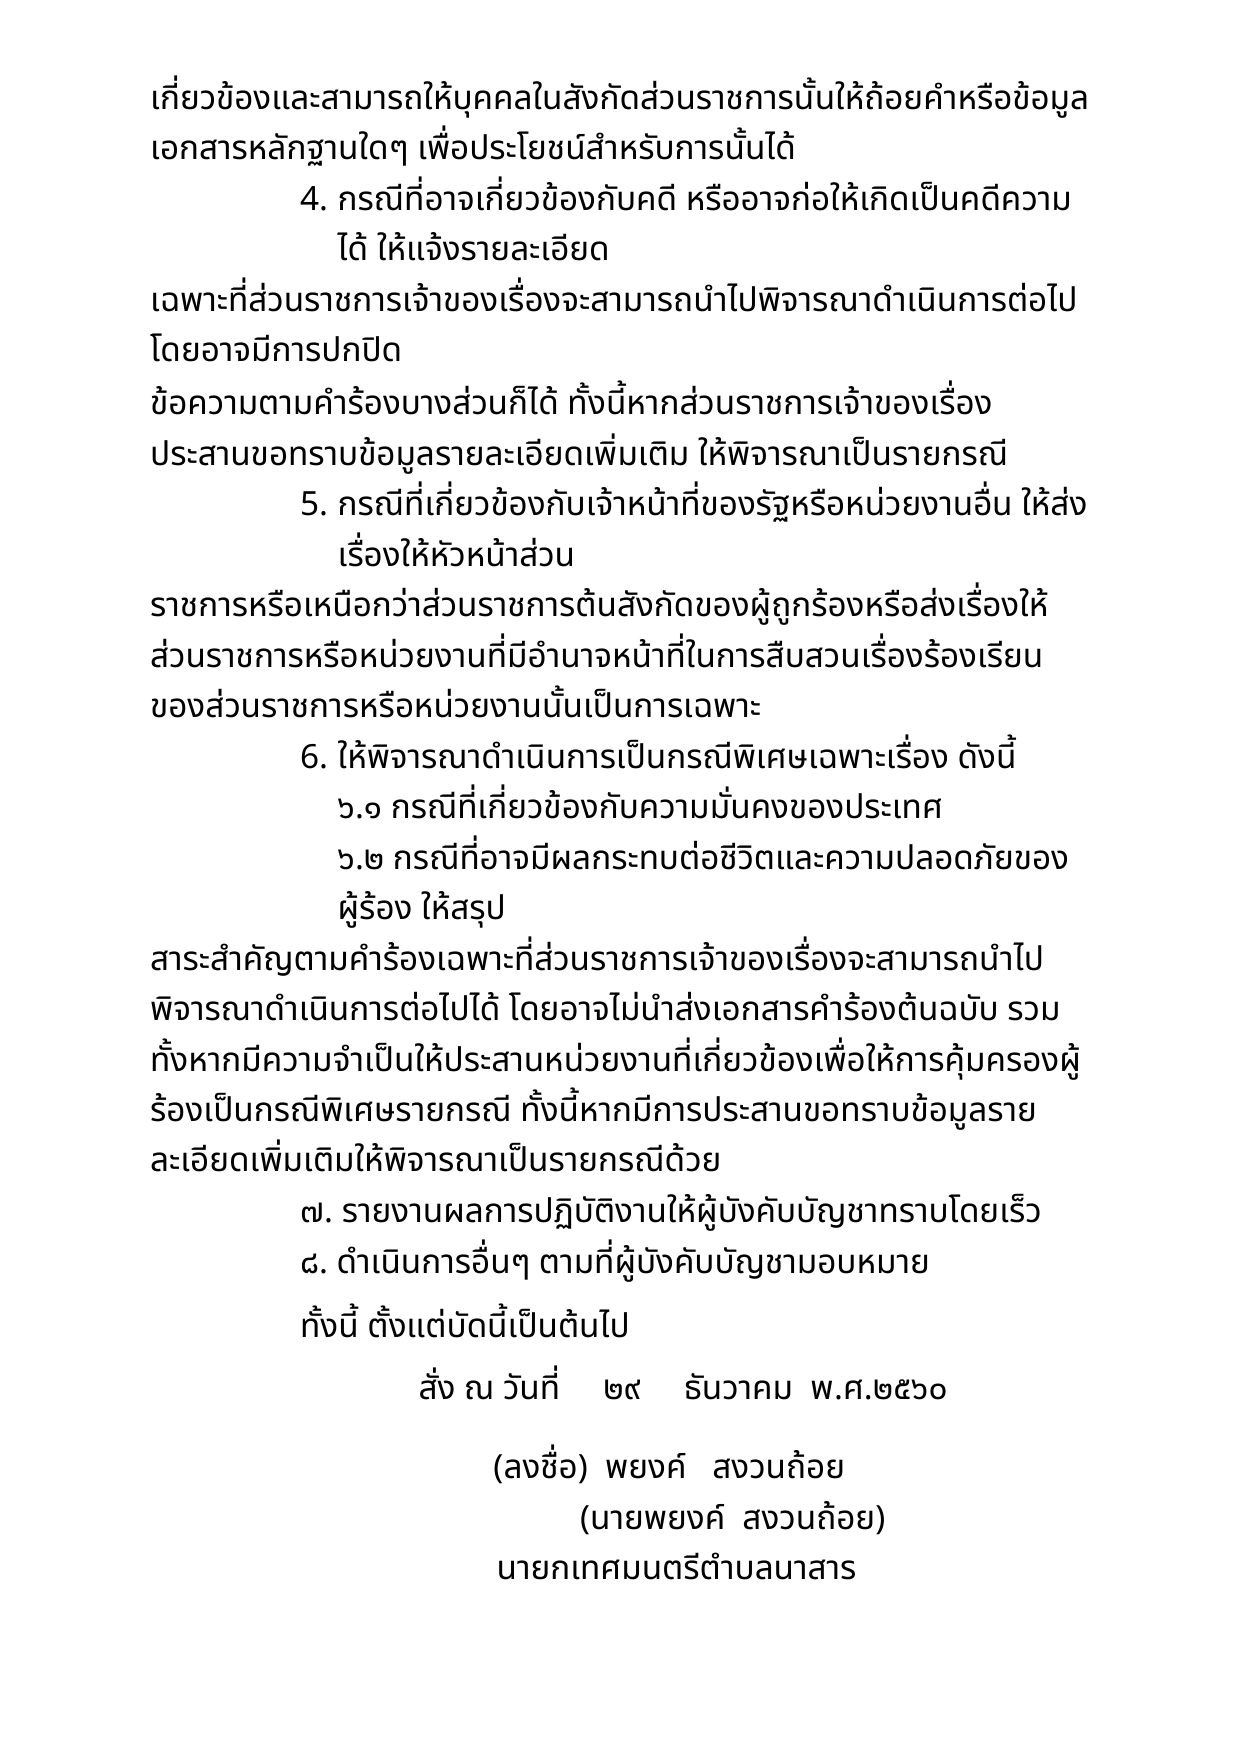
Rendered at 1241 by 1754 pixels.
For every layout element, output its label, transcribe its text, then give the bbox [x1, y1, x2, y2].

text ๘. ดำเนินการอื่นๆ ตามที่ผู้บังคับบัญชามอบหมาย [150, 1237, 1090, 1288]
list กรณีที่อาจเกี่ยวข้องกับคดี หรืออาจก่อให้เกิดเป็นคดีความได้ ให้แจ้งรายละเอียด [300, 175, 1090, 276]
text ๖.๑ กรณีที่เกี่ยวข้องกับความมั่นคงของประเทศ [337, 783, 1090, 834]
text ราชการหรือเหนือกว่าส่วนราชการต้นสังกัดของผู้ถูกร้องหรือส่งเรื่องให้ส่วนราชการหรือหน่วยงานที่มีอำนาจหน้าที่ในการสืบสวนเรื่องร้องเรียนของส่วนราชการหรือหน่วยงานนั้นเป็นการเฉพาะ [150, 581, 1090, 732]
list กรณีที่เกี่ยวข้องกับเจ้าหน้าที่ของรัฐหรือหน่วยงานอื่น ให้ส่งเรื่องให้หัวหน้าส่วน [300, 480, 1090, 581]
text เฉพาะที่ส่วนราชการเจ้าของเรื่องจะสามารถนำไปพิจารณาดำเนินการต่อไป โดยอาจมีการปกปิด [150, 276, 1090, 377]
text เกี่ยวข้องและสามารถให้บุคคลในสังกัดส่วนราชการนั้นให้ถ้อยคำหรือข้อมูล เอกสารหลักฐานใดๆ เพื่อประโยชน์สำหรับการนั้นได้ [150, 74, 1090, 175]
text ข้อความตามคำร้องบางส่วนก็ได้ ทั้งนี้หากส่วนราชการเจ้าของเรื่องประสานขอทราบข้อมูลรายละเอียดเพิ่มเติม ให้พิจารณาเป็นรายกรณี [150, 379, 1090, 480]
text ๗. รายงานผลการปฏิบัติงานให้ผู้บังคับบัญชาทราบโดยเร็ว [150, 1187, 1090, 1237]
text สาระสำคัญตามคำร้องเฉพาะที่ส่วนราชการเจ้าของเรื่องจะสามารถนำไปพิจารณาดำเนินการต่อไปได้ โดยอาจไม่นำส่งเอกสารคำร้องต้นฉบับ รวมทั้งหากมีความจำเป็นให้ประสานหน่วยงานที่เกี่ยวข้องเพื่อให้การคุ้มครองผู้ร้องเป็นกรณีพิเศษรายกรณี ทั้งนี้หากมีการประสานขอทราบข้อมูลรายละเอียดเพิ่มเติมให้พิจารณาเป็นรายกรณีด้วย [150, 935, 1090, 1187]
list ให้พิจารณาดำเนินการเป็นกรณีพิเศษเฉพาะเรื่อง ดังนี้ [300, 732, 1090, 783]
text นายกเทศมนตรีตำบลนาสาร [150, 1544, 1090, 1595]
text (ลงชื่อ) พยงค์ สงวนถ้อย [150, 1443, 1090, 1494]
text ๖.๒ กรณีที่อาจมีผลกระทบต่อชีวิตและความปลอดภัยของผู้ร้อง ให้สรุป [337, 834, 1090, 935]
text (นายพยงค์ สงวนถ้อย) [150, 1494, 1090, 1544]
text ทั้งนี้ ตั้งแต่บัดนี้เป็นต้นไป [150, 1302, 1090, 1353]
text สั่ง ณ วันที่ ๒๙ ธันวาคม พ.ศ.๒๕๖๐ [150, 1364, 1090, 1415]
